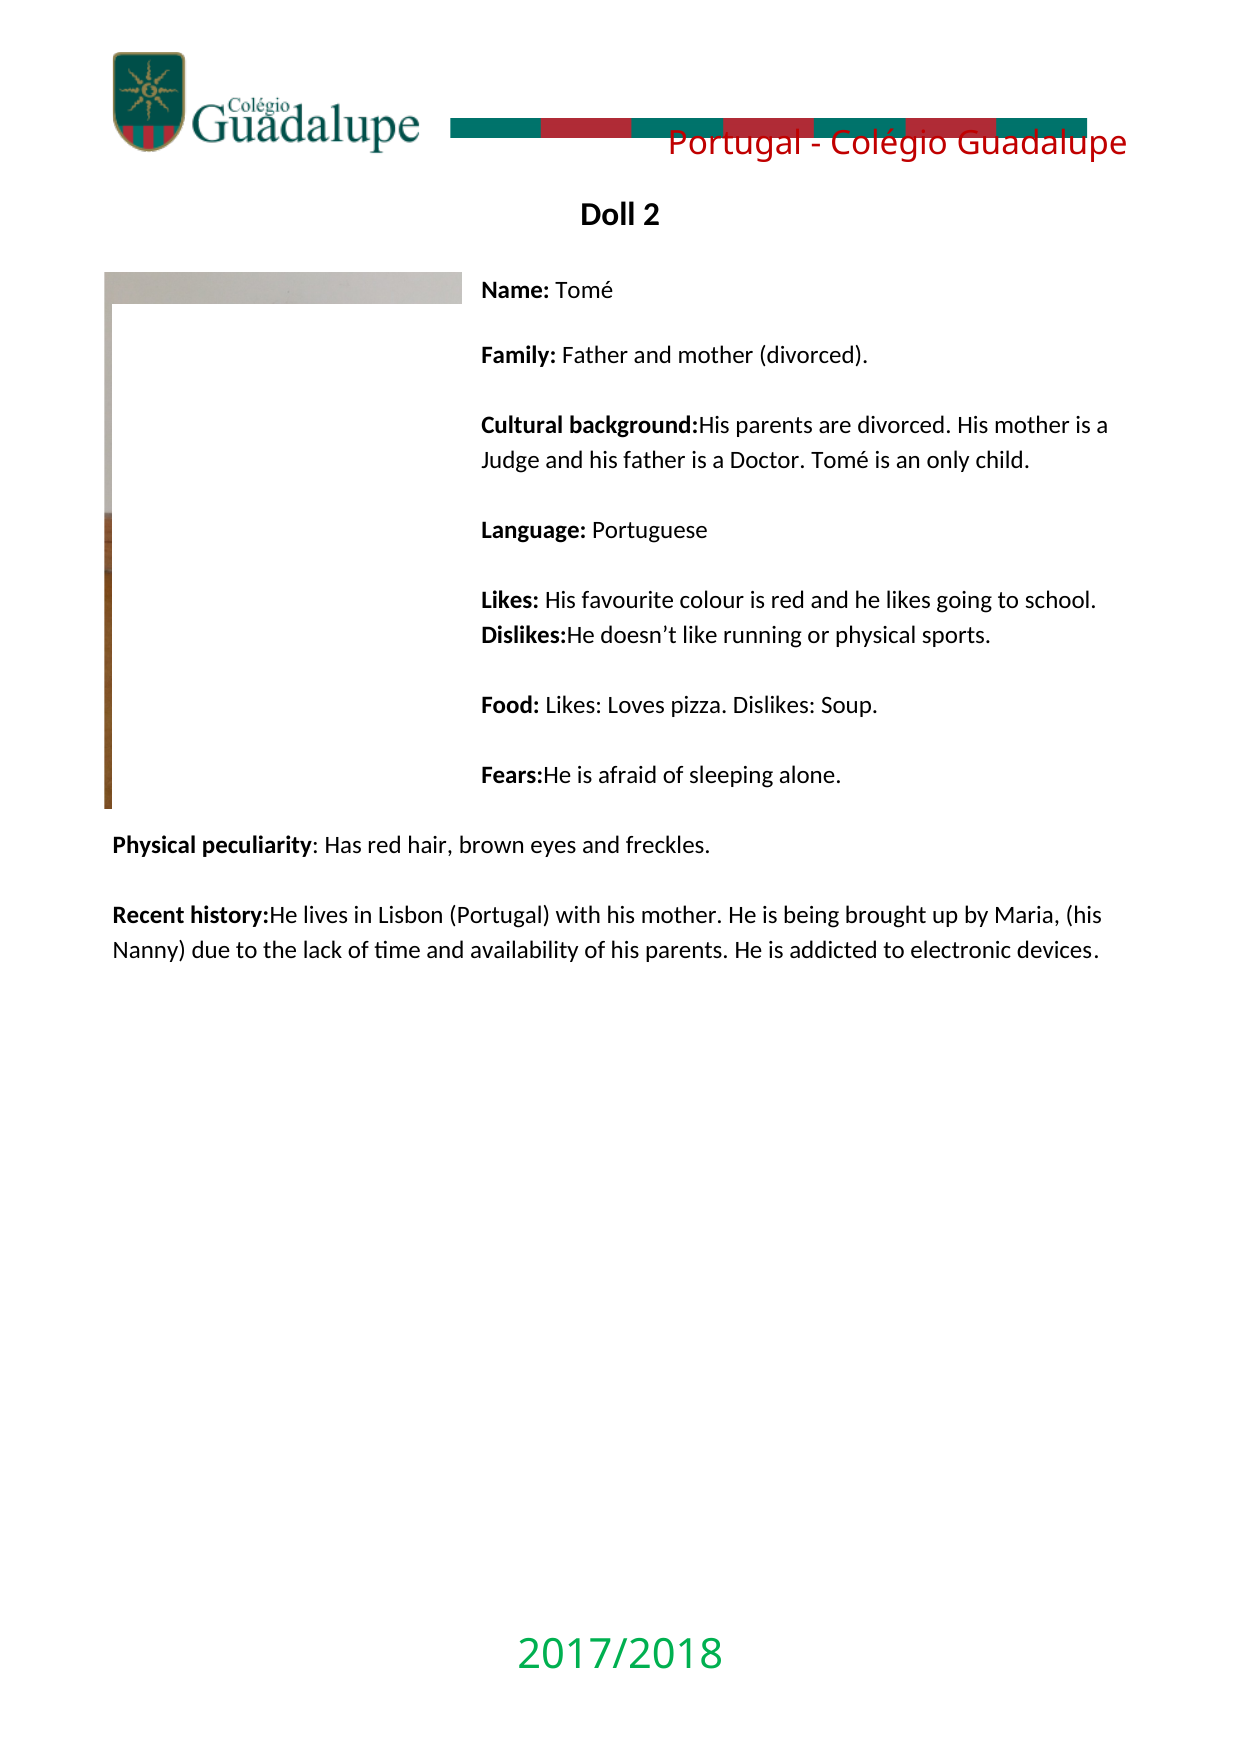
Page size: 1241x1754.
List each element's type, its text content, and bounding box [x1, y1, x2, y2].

text Doll 2 [112, 193, 1128, 233]
text Dislikes:He doesn’t like running or physical sports. [112, 619, 1128, 650]
picture [673, 133, 682, 138]
text Language: Portuguese [112, 514, 1128, 545]
text Likes: His favourite colour is red and he likes going to school. [112, 584, 1128, 615]
text Physical peculiarity: Has red hair, brown eyes and freckles. [112, 829, 1128, 860]
text Family: Father and mother (divorced). [112, 339, 1128, 370]
text Recent history:He lives in Lisbon (Portugal) with his mother. He is being brought up by Maria, (his Nanny) due to the lack of time and availability of his parents. He is addicted to electronic devices. [112, 899, 1128, 965]
text Name: Tomé [112, 274, 1128, 304]
text Cultural background:His parents are divorced. His mother is a Judge and his father is a Doctor. Tomé is an only child. [112, 409, 1128, 475]
text Food: Likes: Loves pizza. Dislikes: Soup. [112, 689, 1128, 720]
text Fears:He is afraid of sleeping alone. [112, 759, 1128, 790]
picture [112, 52, 1088, 158]
picture [104, 272, 462, 809]
